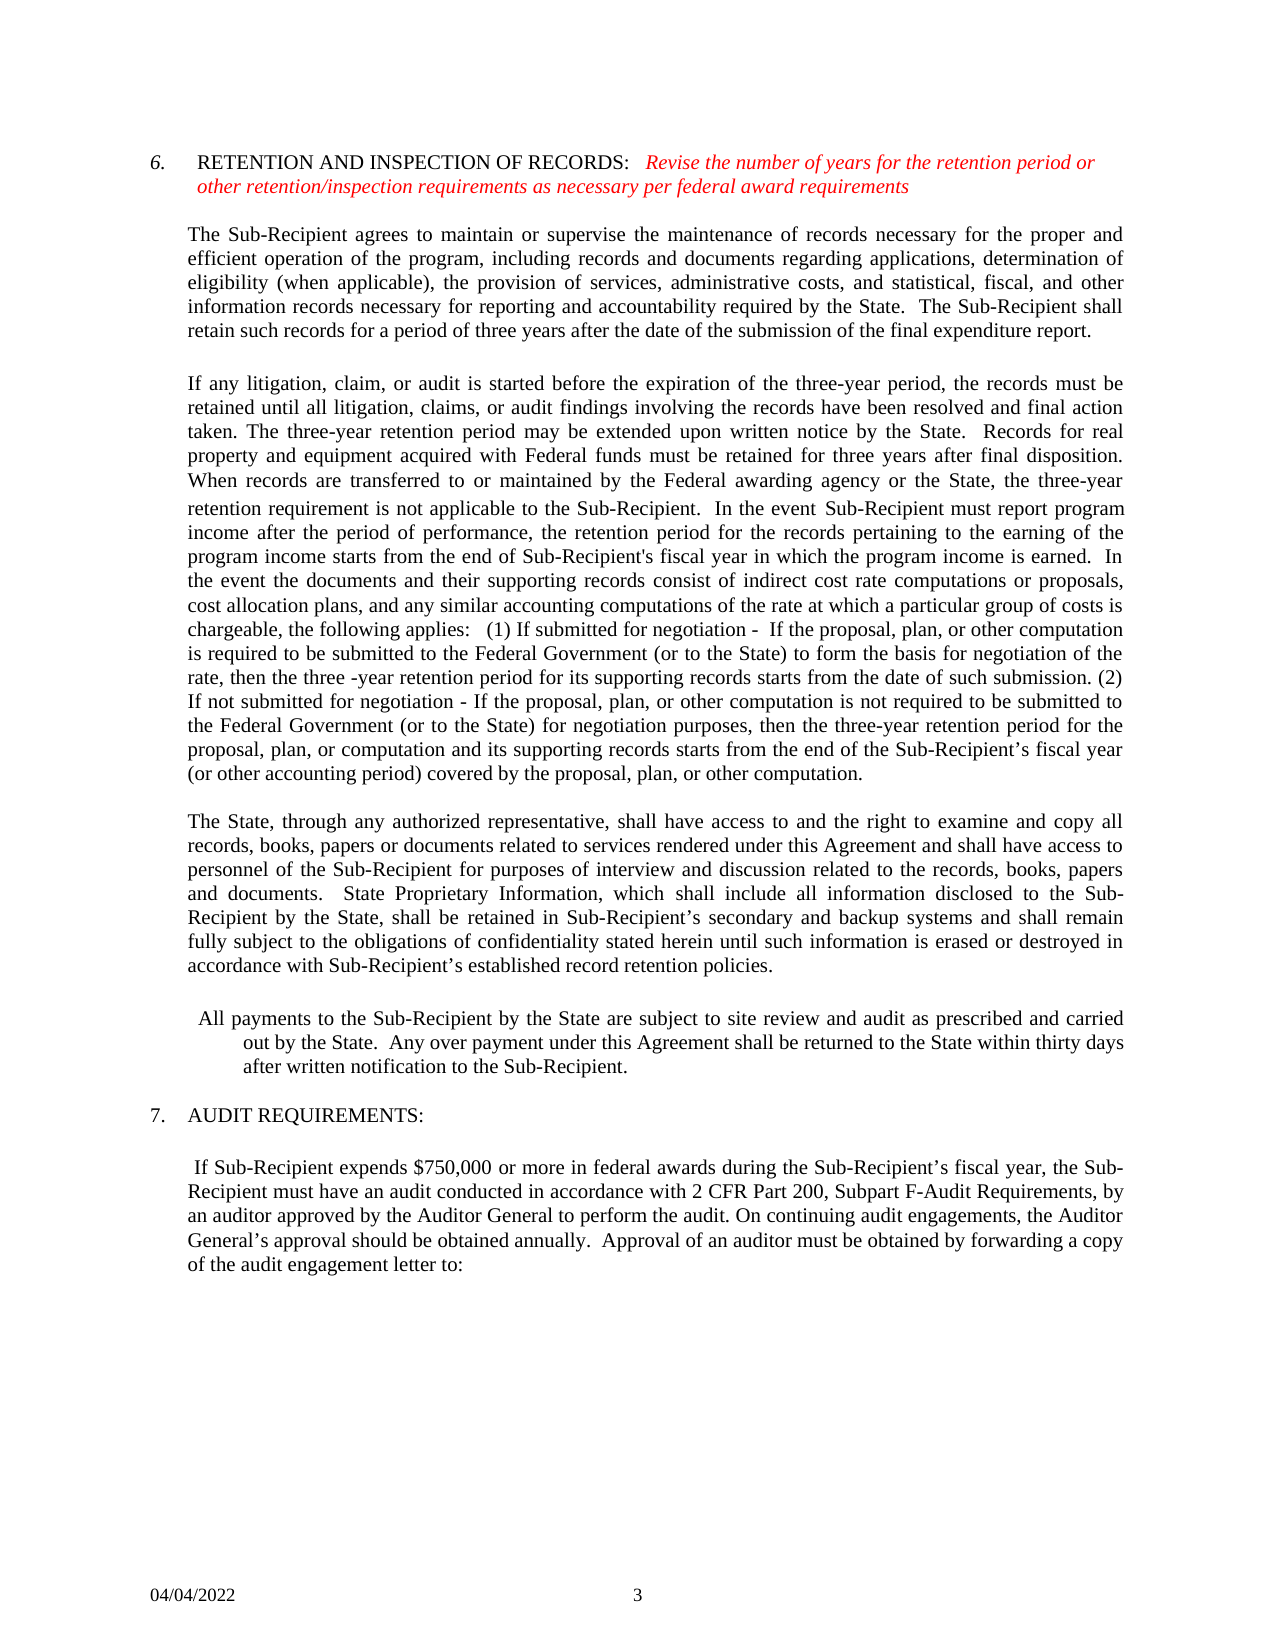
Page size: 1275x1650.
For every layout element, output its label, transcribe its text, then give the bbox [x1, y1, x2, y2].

subtitle RETENTION AND INSPECTION OF RECORDS: Revise the number of years for the retention period or other retention/inspection requirements as necessary per federal award requirements [150, 150, 1125, 198]
subtitle AUDIT REQUIREMENTS: [150, 1102, 1125, 1127]
text If any litigation, claim, or audit is started before the expiration of the three-year period, the records must be retained until all litigation, claims, or audit findings involving the records have been resolved and final action taken. The three-year retention period may be extended upon written notice by the State. Records for real property and equipment acquired with Federal funds must be retained for three years after final disposition. When records are transferred to or maintained by the Federal awarding agency or the State, the three-year retention requirement is not applicable to the Sub-Recipient. In the event Sub-Recipient must report program income after the period of performance, the retention period for the records pertaining to the earning of the program income starts from the end of Sub-Recipient's fiscal year in which the program income is earned. In the event the documents and their supporting records consist of indirect cost rate computations or proposals, cost allocation plans, and any similar accounting computations of the rate at which a particular group of costs is chargeable, the following applies: (1) If submitted for negotiation - If the proposal, plan, or other computation is required to be submitted to the Federal Government (or to the State) to form the basis for negotiation of the rate, then the three -year retention period for its supporting records starts from the date of such submission. (2) If not submitted for negotiation - If the proposal, plan, or other computation is not required to be submitted to the Federal Government (or to the State) for negotiation purposes, then the three-year retention period for the proposal, plan, or computation and its supporting records starts from the end of the Sub-Recipient’s fiscal year (or other accounting period) covered by the proposal, plan, or other computation. [187, 371, 1125, 785]
text The Sub-Recipient agrees to maintain or supervise the maintenance of records necessary for the proper and efficient operation of the program, including records and documents regarding applications, determination of eligibility (when applicable), the provision of services, administrative costs, and statistical, fiscal, and other information records necessary for reporting and accountability required by the State. The Sub-Recipient shall retain such records for a period of three years after the date of the submission of the final expenditure report. [187, 222, 1125, 342]
text The State, through any authorized representative, shall have access to and the right to examine and copy all records, books, papers or documents related to services rendered under this Agreement and shall have access to personnel of the Sub-Recipient for purposes of interview and discussion related to the records, books, papers and documents. State Proprietary Information, which shall include all information disclosed to the Sub-Recipient by the State, shall be retained in Sub-Recipient’s secondary and backup systems and shall remain fully subject to the obligations of confidentiality stated herein until such information is erased or destroyed in accordance with Sub-Recipient’s established record retention policies. [187, 809, 1125, 977]
text All payments to the Sub-Recipient by the State are subject to site review and audit as prescribed and carried out by the State. Any over payment under this Agreement shall be returned to the State within thirty days after written notification to the Sub-Recipient. [198, 1006, 1125, 1078]
text If Sub-Recipient expends $750,000 or more in federal awards during the Sub-Recipient’s fiscal year, the Sub-Recipient must have an audit conducted in accordance with 2 CFR Part 200, Subpart F-Audit Requirements, by an auditor approved by the Auditor General to perform the audit. On continuing audit engagements, the Auditor General’s approval should be obtained annually. Approval of an auditor must be obtained by forwarding a copy of the audit engagement letter to: [187, 1155, 1125, 1276]
